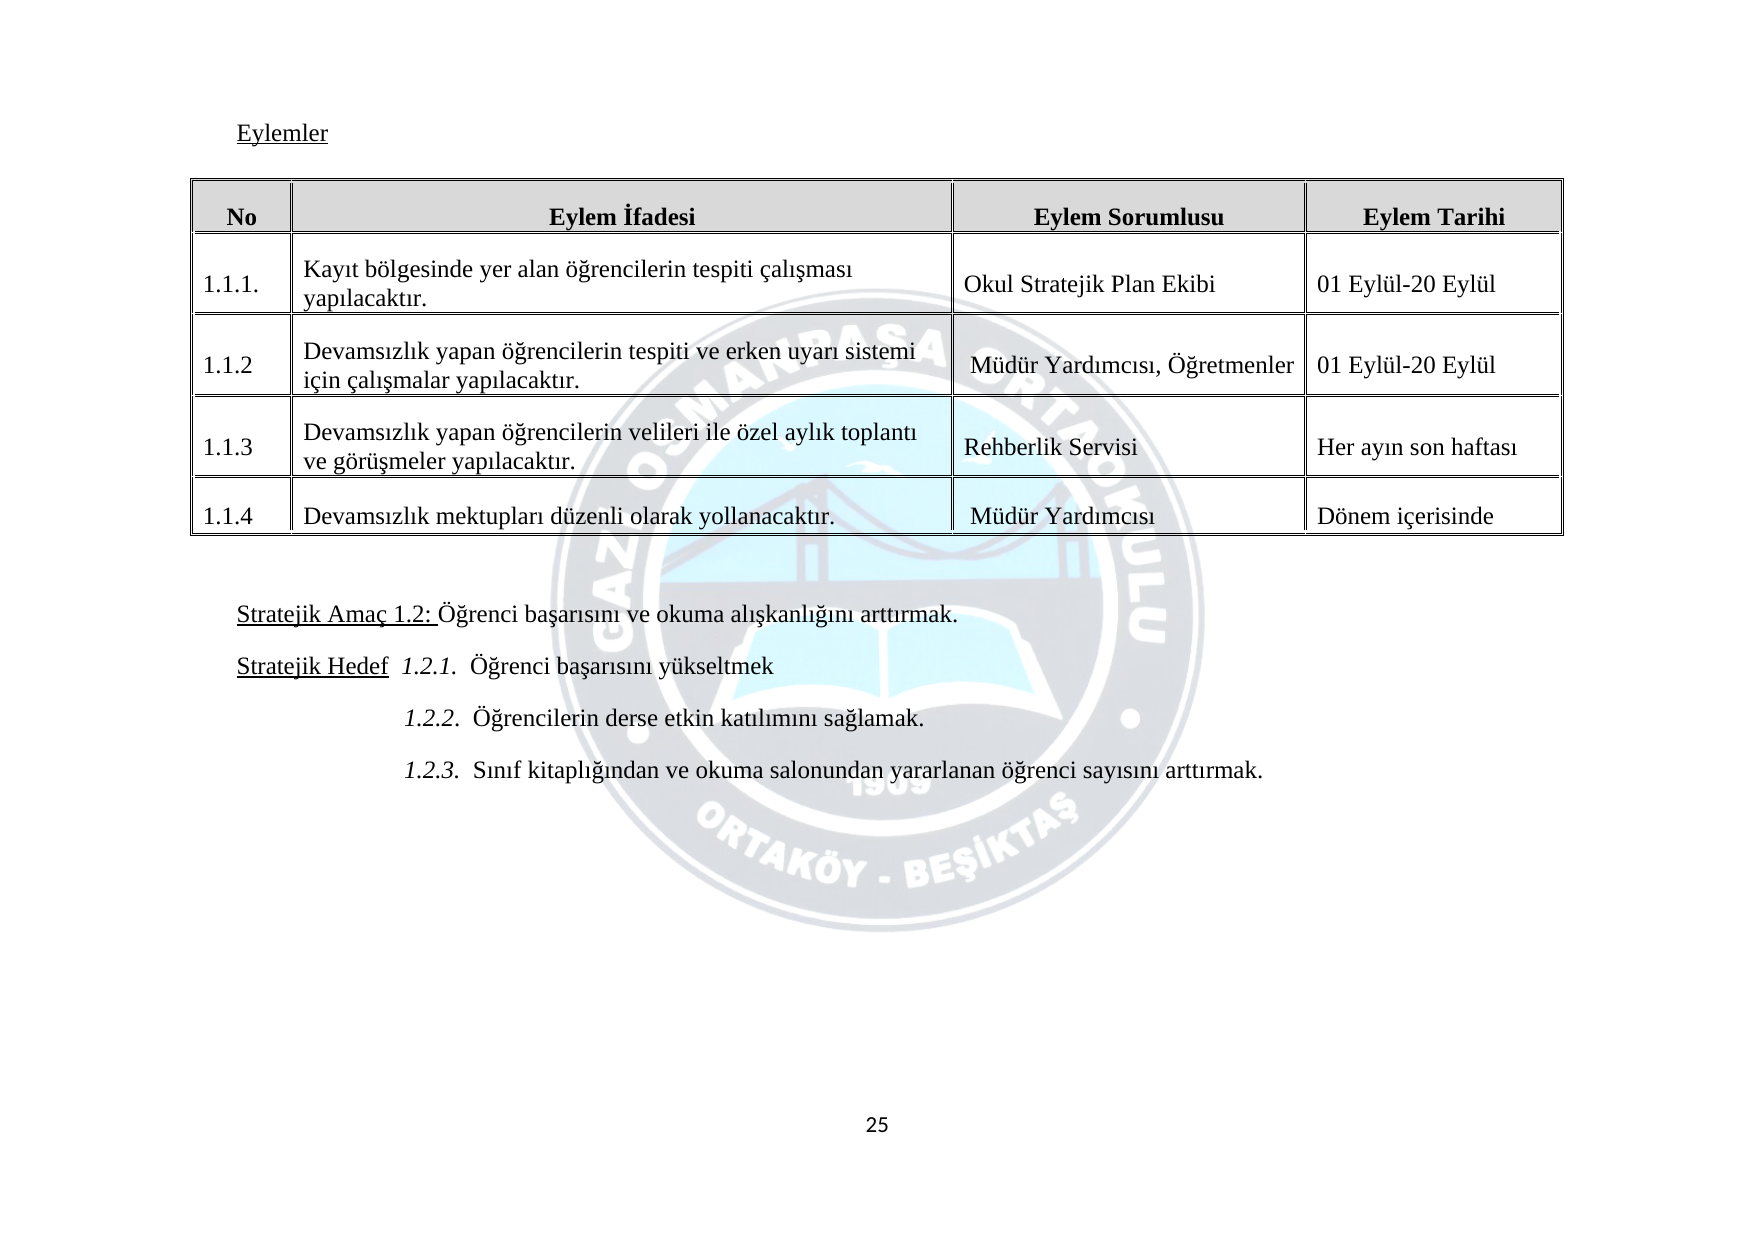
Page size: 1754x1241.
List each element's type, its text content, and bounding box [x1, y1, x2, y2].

table_header Eylem İfadesi [292, 181, 952, 231]
table_header No [191, 179, 292, 231]
table_cell 1.1.3 [193, 394, 290, 475]
table_cell Devamsızlık yapan öğrencilerin tespiti ve erken uyarı sistemi için çalışmalar yapılacaktır. [293, 315, 951, 393]
table_header Eylem Tarihi [1306, 181, 1561, 231]
text Eylemler [148, 118, 1606, 147]
table_cell Devamsızlık yapan öğrencilerin velileri ile özel aylık toplantı ve görüşmeler yapılacaktır. [293, 397, 951, 475]
subtitle Stratejik Amaç 1.2: Öğrenci başarısını ve okuma alışkanlığını arttırmak. [148, 599, 1606, 628]
table_header Eylem Sorumlusu [953, 179, 1306, 231]
table_cell 01 Eylül-20 Eylül [1307, 231, 1561, 312]
table_cell Müdür Yardımcısı, Öğretmenler [954, 315, 1304, 393]
table_cell Kayıt bölgesinde yer alan öğrencilerin tespiti çalışması yapılacaktır. [293, 234, 951, 312]
table_cell Her ayın son haftası [1307, 394, 1561, 475]
table_cell 1.1.2 [191, 312, 292, 393]
table_cell Okul Stratejik Plan Ekibi [954, 234, 1304, 312]
table_cell 01 Eylül-20 Eylül [1306, 312, 1562, 393]
subtitle 1.2.2. Öğrencilerin derse etkin katılımını sağlamak. [148, 703, 1606, 732]
table_cell 1.1.4 [191, 475, 292, 532]
table_cell Devamsızlık mektupları düzenli olarak yollanacaktır. [292, 478, 952, 532]
table_cell Dönem içerisinde [1306, 475, 1562, 532]
table_cell 1.1.1. [193, 231, 290, 312]
table_cell Rehberlik Servisi [954, 397, 1304, 475]
subtitle Stratejik Hedef 1.2.1. Öğrenci başarısını yükseltmek [148, 651, 1606, 680]
subtitle 1.2.3. Sınıf kitaplığından ve okuma salonundan yararlanan öğrenci sayısını arttırmak. [148, 755, 1606, 784]
table_cell Müdür Yardımcısı [953, 475, 1306, 532]
